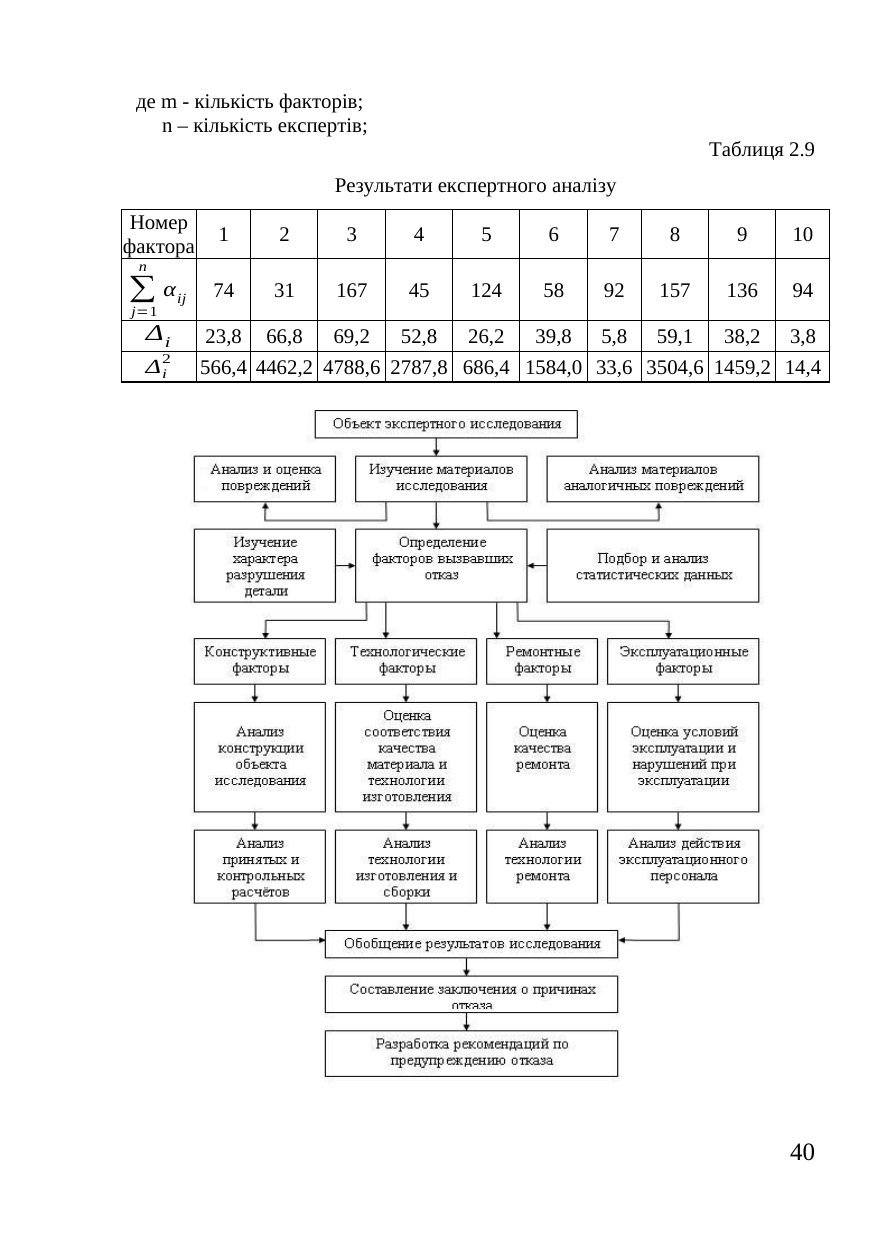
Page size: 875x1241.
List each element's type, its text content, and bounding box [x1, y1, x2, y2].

table_cell 167 [318, 259, 385, 320]
table_cell 26,2 [453, 321, 519, 351]
table_header 1 [197, 210, 250, 258]
table_cell 58 [520, 259, 587, 320]
table_header Номер фактора [122, 210, 196, 258]
table_cell 33,6 [588, 352, 641, 381]
table_cell 124 [453, 259, 519, 320]
table_cell [173, 321, 196, 351]
table_cell 39,8 [520, 321, 587, 351]
table_cell [173, 352, 196, 381]
table_cell 2787,8 [386, 352, 452, 381]
table_header 3 [318, 210, 385, 258]
table_cell 686,4 [453, 352, 519, 381]
table_cell 23,8 [197, 321, 250, 351]
table_cell [122, 321, 144, 351]
table_cell 38,2 [709, 321, 775, 351]
table_header 4 [386, 210, 452, 258]
table_header 5 [453, 210, 519, 258]
table_cell [122, 352, 144, 381]
text n – кількість експертів; [136, 113, 815, 137]
table_cell [122, 259, 128, 320]
table_cell 66,8 [251, 321, 317, 351]
table_header 8 [642, 210, 708, 258]
picture [186, 406, 765, 1082]
table_cell 157 [642, 259, 708, 320]
table_cell 136 [709, 259, 775, 320]
table_cell 5,8 [588, 321, 641, 351]
table_cell 69,2 [318, 321, 385, 351]
table_header 2 [251, 210, 317, 258]
table_cell 31 [251, 259, 317, 320]
table_cell 59,1 [642, 321, 708, 351]
table_cell 52,8 [386, 321, 452, 351]
table_header 7 [588, 210, 641, 258]
table_header 6 [520, 210, 587, 258]
table_cell 566,4 [197, 352, 250, 381]
table_cell [189, 259, 196, 320]
table_cell 94 [776, 259, 829, 320]
table_cell 74 [197, 259, 250, 320]
table_cell 14,4 [776, 352, 829, 381]
text Результати експертного аналізу [136, 173, 815, 197]
table_header 10 [776, 210, 829, 258]
table_cell 3504,6 [642, 352, 708, 381]
text де m - кількість факторів; [136, 89, 815, 113]
table_cell 1459,2 [709, 352, 775, 381]
table_header 9 [709, 210, 775, 258]
table_cell 1584,0 [520, 352, 587, 381]
table_cell 45 [386, 259, 452, 320]
table_cell 3,8 [776, 321, 829, 351]
table_cell 92 [588, 259, 641, 320]
table_cell 4788,6 [318, 352, 385, 381]
subtitle Таблиця 2.9 [136, 137, 815, 161]
table_cell 4462,2 [251, 352, 317, 381]
